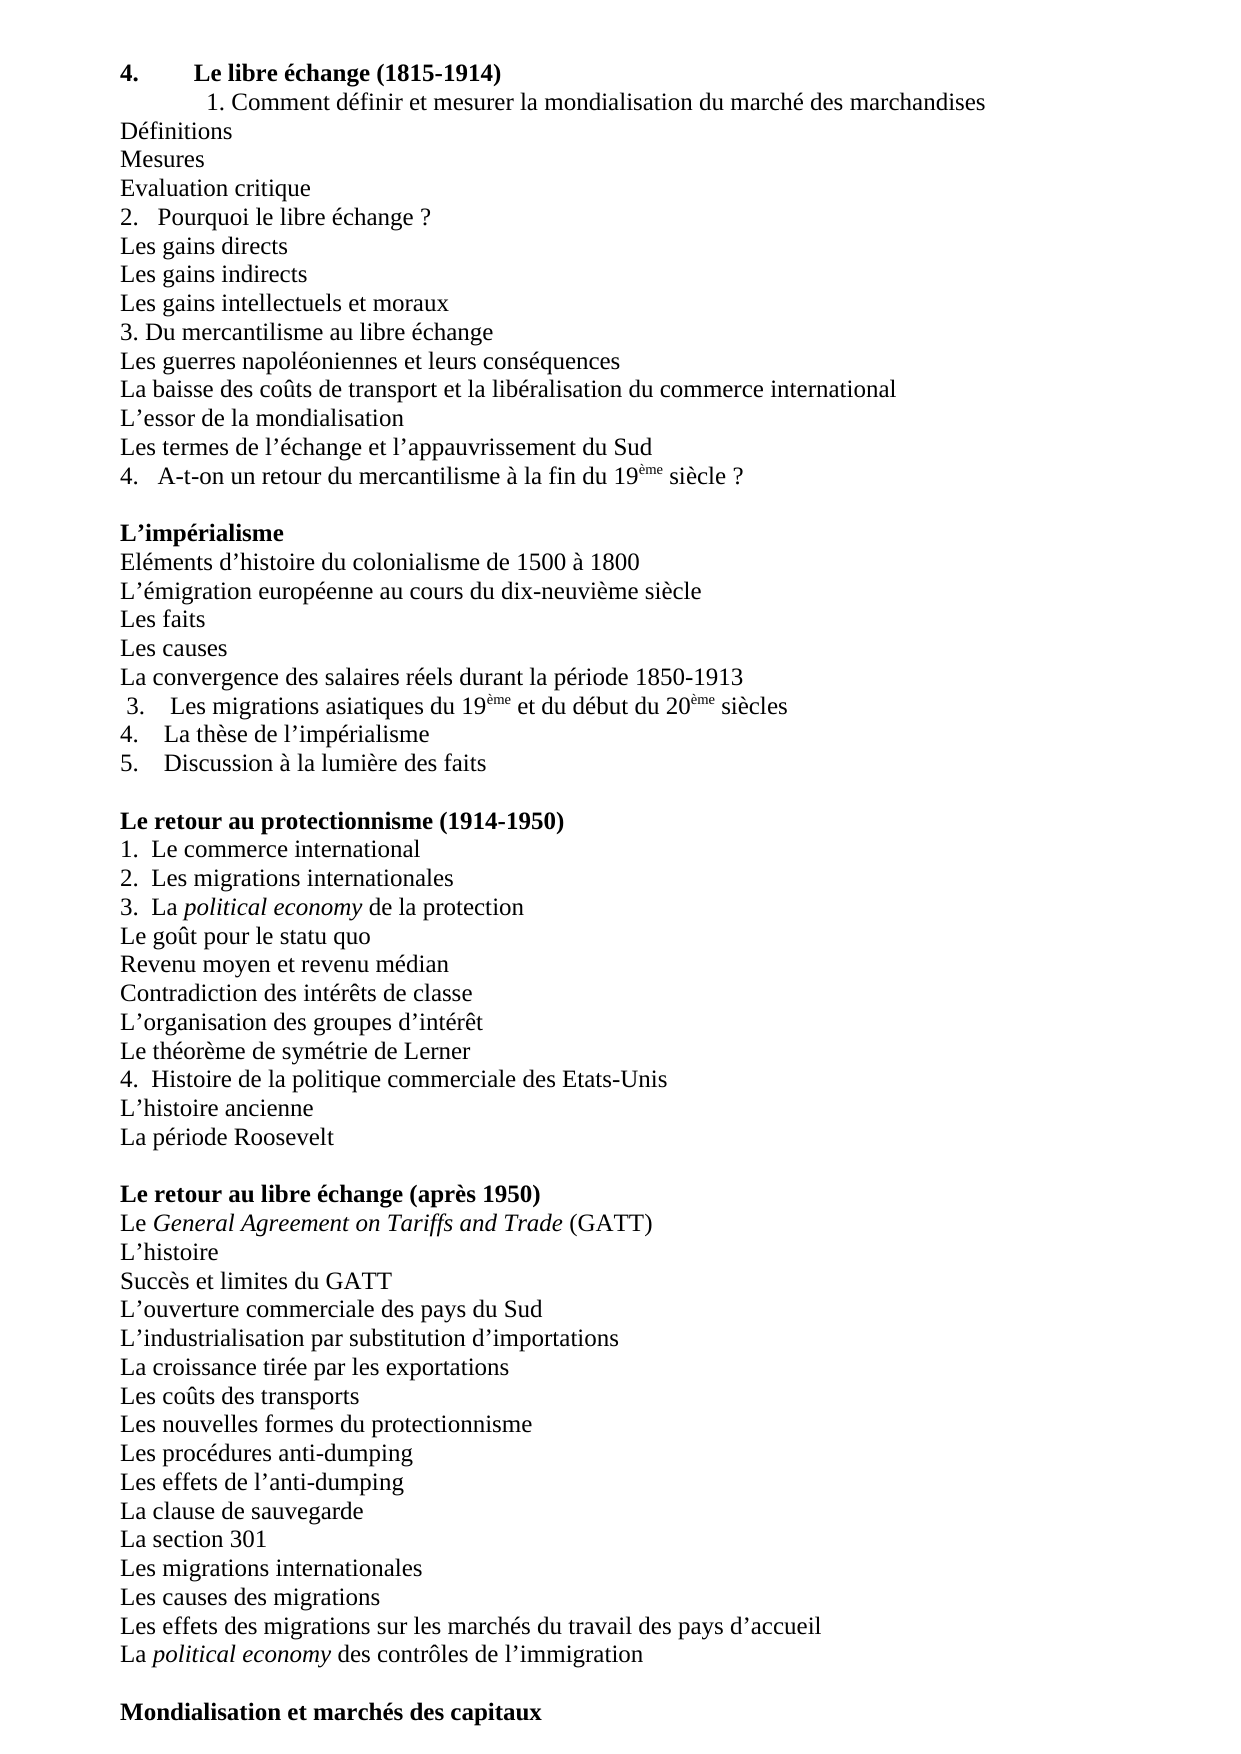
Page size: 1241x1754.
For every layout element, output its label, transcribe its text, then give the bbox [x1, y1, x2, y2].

text Revenu moyen et revenu médian [120, 949, 1120, 978]
text Mondialisation et marchés des capitaux [120, 1697, 1120, 1726]
text Le théorème de symétrie de Lerner [120, 1036, 1120, 1064]
text La baisse des coûts de transport et la libéralisation du commerce international [120, 374, 1120, 403]
text L’émigration européenne au cours du dix-neuvième siècle [120, 576, 1120, 604]
text La convergence des salaires réels durant la période 1850-1913 [120, 662, 1120, 691]
text 3. Du mercantilisme au libre échange [120, 317, 1120, 346]
text Le General Agreement on Tariffs and Trade () [120, 1208, 1120, 1237]
text Les faits [120, 604, 1120, 633]
text La section 301 [120, 1524, 1120, 1553]
text L’ouverture commerciale des pays du Sud [120, 1294, 1120, 1323]
text Mesures [120, 144, 1120, 173]
text 4. Le libre échange (1815-1914) [120, 58, 1120, 87]
text L’organisation des groupes d’intérêt [120, 1007, 1120, 1036]
text Eléments d’histoire du colonialisme de 1500 à 1800 [120, 547, 1120, 576]
text 4. La thèse de l’impérialisme [120, 719, 1120, 748]
text Les procédures anti-dumping [120, 1438, 1120, 1467]
text Les migrations internationales [120, 1553, 1120, 1582]
text Les effets de l’anti-dumping [120, 1467, 1120, 1496]
text La croissance tirée par les exportations [120, 1352, 1120, 1381]
text 2. Les migrations internationales [120, 863, 1120, 892]
text Les gains directs [120, 231, 1120, 259]
text L’industrialisation par substitution d’importations [120, 1323, 1120, 1352]
text L’histoire [120, 1237, 1120, 1266]
text Evaluation critique [120, 173, 1120, 202]
text La political economy des contrôles de l’immigration [120, 1639, 1120, 1668]
text 4. Histoire de la politique commerciale des Etats-Unis [120, 1064, 1120, 1093]
text 4. A-t-on un retour du mercantilisme à la fin du 19ème siècle ? [120, 461, 1120, 489]
text Définitions [120, 116, 1120, 144]
text La clause de sauvegarde [120, 1496, 1120, 1524]
text 1. Le commerce international [120, 834, 1120, 863]
text 2. Pourquoi le libre échange ? [120, 202, 1120, 231]
text Les nouvelles formes du protectionnisme [120, 1409, 1120, 1438]
text L’essor de la mondialisation [120, 403, 1120, 432]
text Succès et limites du [120, 1266, 1120, 1294]
text Contradiction des intérêts de classe [120, 978, 1120, 1007]
text Le goût pour le statu quo [120, 921, 1120, 949]
text Le retour au libre échange (après 1950) [120, 1179, 1120, 1208]
text Les causes [120, 633, 1120, 662]
text Les causes des migrations [120, 1582, 1120, 1611]
text 5. Discussion à la lumière des faits [120, 748, 1120, 777]
text Les guerres napoléoniennes et leurs conséquences [120, 346, 1120, 374]
text Les gains indirects [120, 259, 1120, 288]
text L’histoire ancienne [120, 1093, 1120, 1122]
text La période Roosevelt [120, 1122, 1120, 1151]
text 1. Comment définir et mesurer la mondialisation du marché des marchandises [120, 87, 1120, 116]
text Le retour au protectionnisme (1914-1950) [120, 806, 1120, 834]
text Les termes de l’échange et l’appauvrissement du Sud [120, 432, 1120, 461]
text L’impérialisme [120, 518, 1120, 547]
text Les coûts des transports [120, 1381, 1120, 1409]
text Les effets des migrations sur les marchés du travail des pays d’accueil [120, 1611, 1120, 1639]
text 3. La political economy de la protection [120, 892, 1120, 921]
text Les gains intellectuels et moraux [120, 288, 1120, 317]
text 3. Les migrations asiatiques du 19ème et du début du 20ème siècles [120, 691, 1120, 719]
